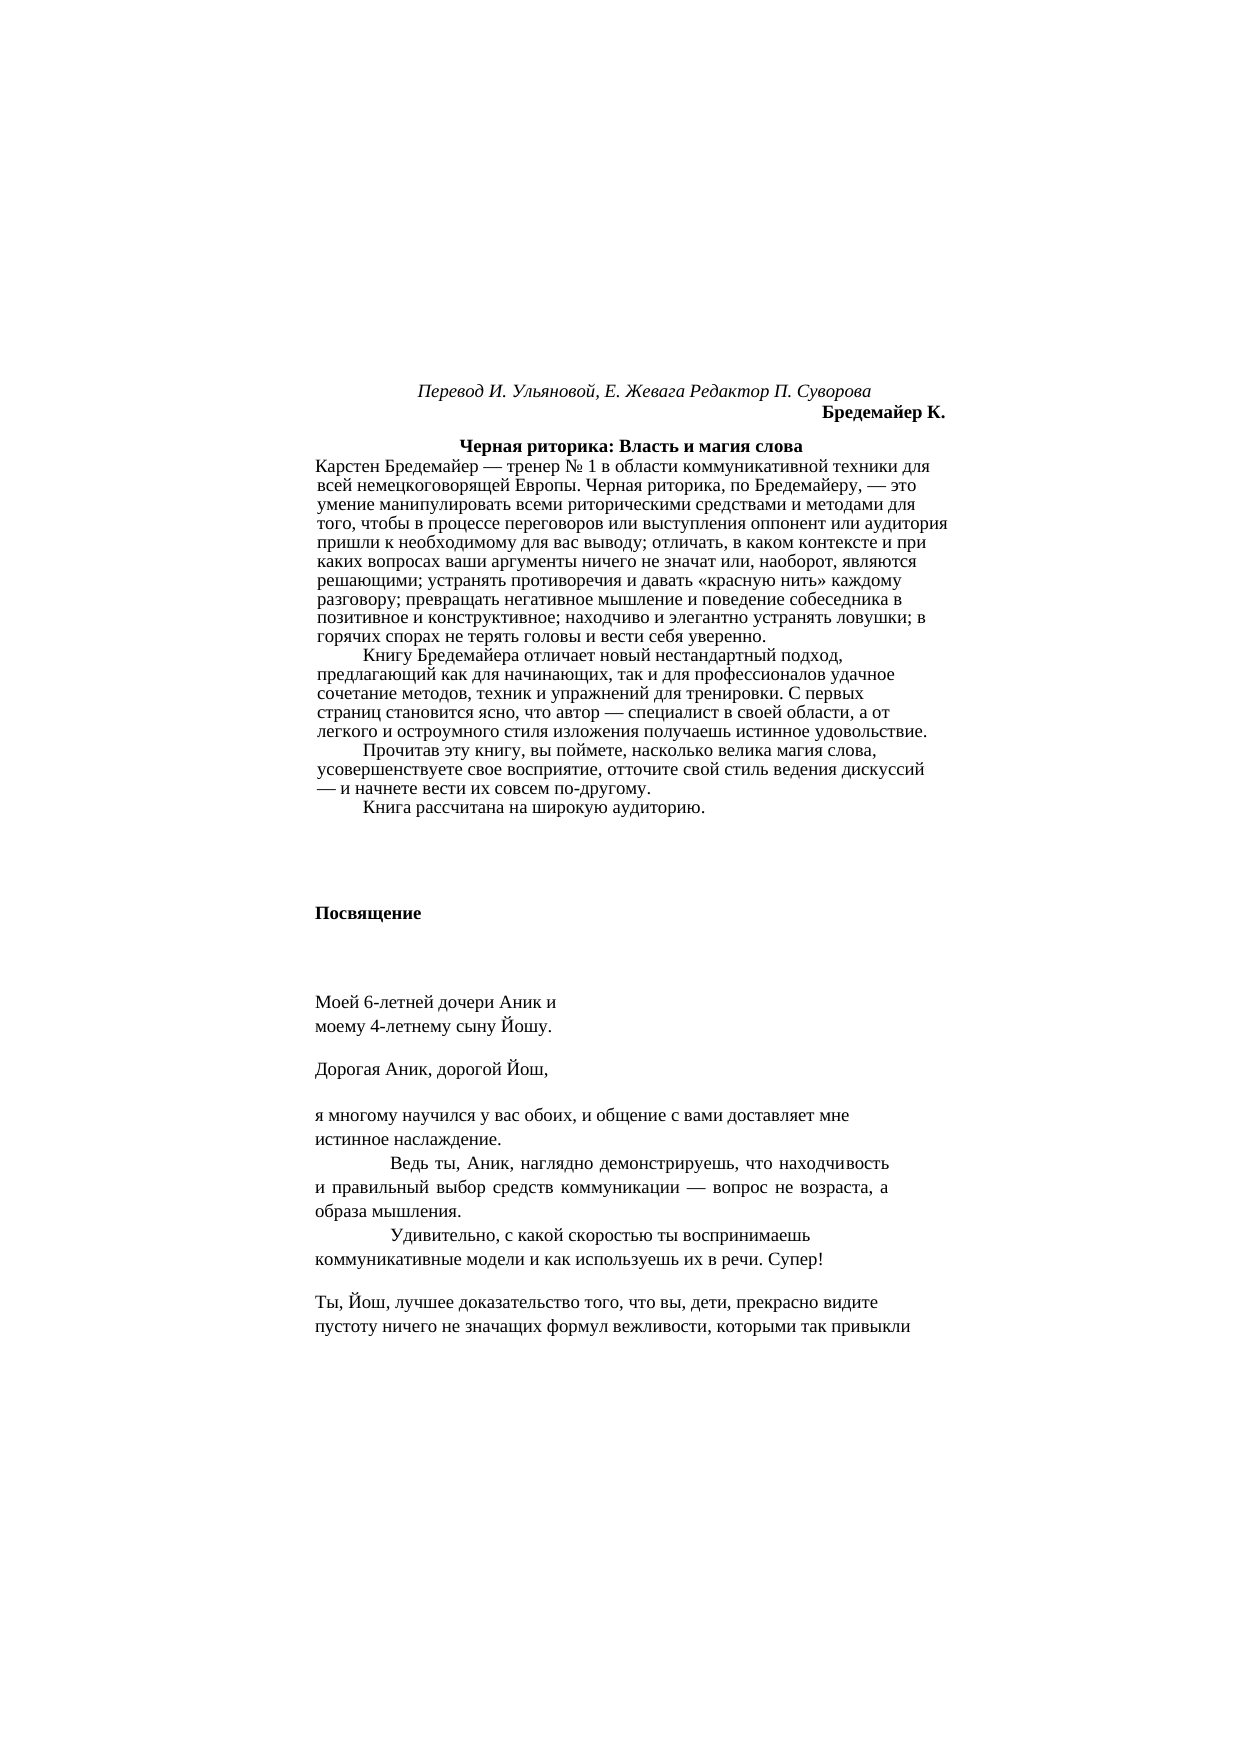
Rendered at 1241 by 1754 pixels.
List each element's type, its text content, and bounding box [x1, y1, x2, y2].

text Моей 6-летней дочери Аник и моему 4-летнему сыну Йошу. [315, 989, 597, 1037]
text Ведь ты, Аник, наглядно демонстрируешь, что находчивость и правильный выбор средств коммуникации — вопрос не возраста, а образа мышления. [315, 1151, 889, 1222]
text Книгу Бредемайера отличает новый нестандартный подход, предлагающий как для начинающих, так и для профессионалов удачное сочетание методов, техник и упражнений для тренировки. С первых страниц становится ясно, что автор — специалист в своей области, а от легкого и остроумного стиля изложения получаешь истинное удовольствие. [317, 647, 931, 741]
text я многому научился у вас обоих, и общение с вами доставляет мне истинное наслаждение. [315, 1102, 922, 1151]
text Прочитав эту книгу, вы поймете, насколько велика магия слова, усовершенствуете свое восприятие, отточите свой стиль ведения дискуссий — и начнете вести их совсем по-другому. [317, 741, 931, 798]
text Черная риторика: Власть и магия слова [317, 436, 945, 457]
text Дорогая Аник, дорогой Йош, [315, 1059, 945, 1079]
text Удивительно, с какой скоростью ты воспринимаешь коммуникативные модели и как используешь их в речи. Супер! [315, 1222, 922, 1270]
text Посвящение [315, 903, 945, 923]
text Бредемайер К. [317, 402, 945, 423]
text Книга рассчитана на широкую аудиторию. [317, 798, 945, 817]
text Карстен Бредемайер — тренер № 1 в области коммуникативной техники для всей немецкоговорящей Европы. Черная риторика, по Бредемайеру, — это умение манипулировать всеми риторическими средствами и методами для того, чтобы в процессе переговоров или выступления оппонент или аудитория пришли к необходимому для вас выводу; отличать, в каком контексте и при каких вопросах ваши аргументы ничего не значат или, наоборот, являются решающими; устранять противоречия и давать «красную нить» каждому разговору; превращать негативное мышление и поведение собеседника в позитивное и конструктивное; находчиво и элегантно устранять ловушки; в горячих спорах не терять головы и вести себя уверенно. [315, 457, 950, 647]
text Перевод И. Ульяновой, Е. Жевага Редактор П. Суворова [344, 380, 945, 402]
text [315, 1289, 922, 1337]
